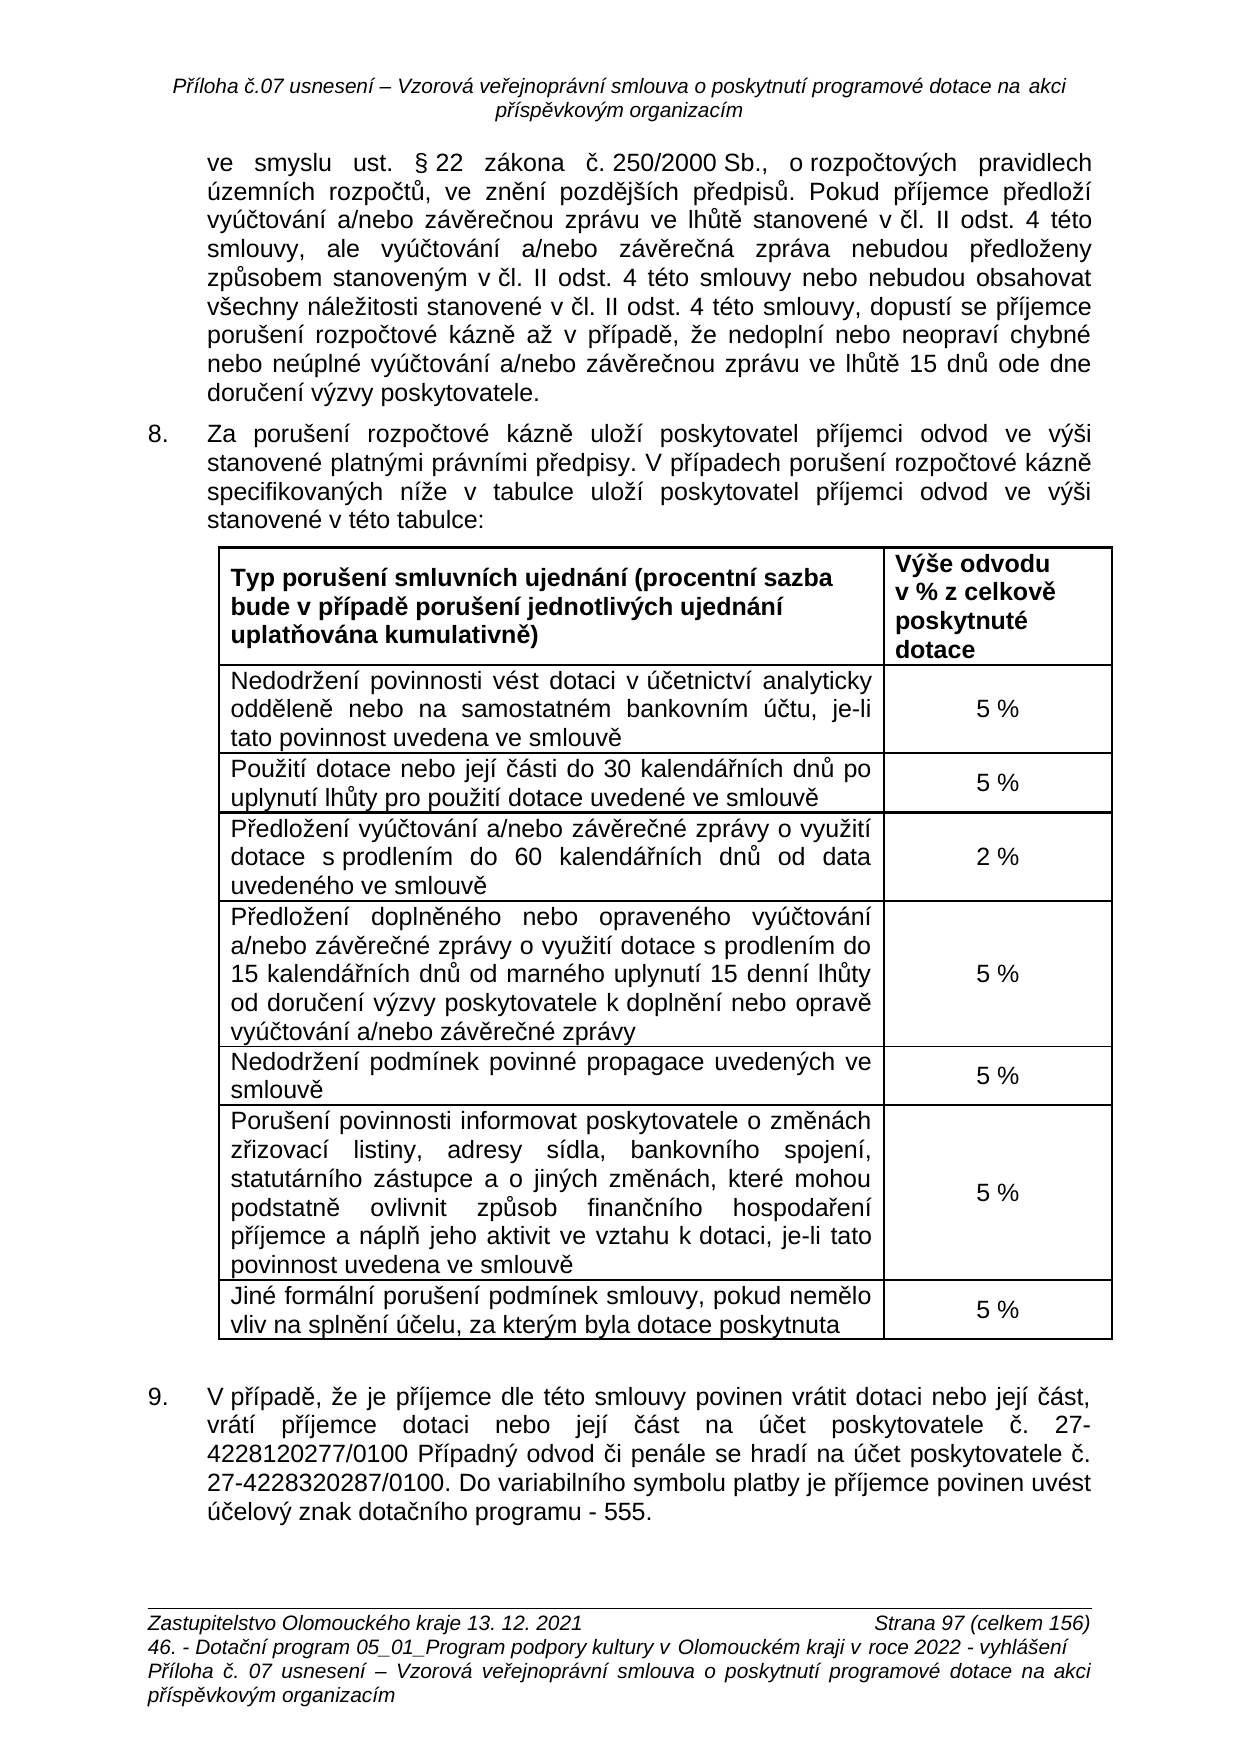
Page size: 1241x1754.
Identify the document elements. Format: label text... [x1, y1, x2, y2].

table_cell 5 % [885, 1047, 1111, 1104]
list V případě, že je příjemce dle této smlouvy povinen vrátit dotaci nebo její část, vrátí příjemce dotaci nebo její část na účet poskytovatele č. 27-4228120277/0100 Případný odvod či penále se hradí na účet poskytovatele č. 27-4228320287/0100. Do variabilního symbolu platby je příjemce povinen uvést účelový znak dotačního programu - 555. [148, 1382, 1092, 1525]
table_cell Použití dotace nebo její části do 30 kalendářních dnů po uplynutí lhůty pro použití dotace uvedené ve smlouvě [220, 754, 883, 811]
list Za porušení rozpočtové kázně uloží poskytovatel příjemci odvod ve výši stanovené platnými právními předpisy. V případech porušení rozpočtové kázně specifikovaných níže v tabulce uloží poskytovatel příjemci odvod ve výši stanovené v této tabulce: [148, 419, 1092, 534]
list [148, 148, 1092, 406]
table_header Typ porušení smluvních ujednání (procentní sazba bude v případě porušení jednotlivých ujednání uplatňována kumulativně) [220, 549, 883, 663]
table_cell Předložení vyúčtování a/nebo závěrečné zprávy o využití dotace s prodlením do 60 kalendářních dnů od data uvedeného ve smlouvě [220, 814, 883, 900]
table_cell Nedodržení povinnosti vést dotaci v účetnictví analyticky odděleně nebo na samostatném bankovním účtu, je-li tato povinnost uvedena ve smlouvě [220, 666, 883, 752]
table_cell 5 % [885, 1281, 1111, 1338]
table_cell 5 % [885, 754, 1111, 811]
table_cell 5 % [885, 902, 1111, 1046]
table_cell Porušení povinnosti informovat poskytovatele o změnách zřizovací listiny, adresy sídla, bankovního spojení, statutárního zástupce a o jiných změnách, které mohou podstatně ovlivnit způsob finančního hospodaření příjemce a náplň jeho aktivit ve vztahu k dotaci, je-li tato povinnost uvedena ve smlouvě [220, 1106, 883, 1279]
table_cell Předložení doplněného nebo opraveného vyúčtování a/nebo závěrečné zprávy o využití dotace s prodlením do 15 kalendářních dnů od marného uplynutí 15 denní lhůty od doručení výzvy poskytovatele k doplnění nebo opravě vyúčtování a/nebo závěrečné zprávy [220, 902, 883, 1046]
table_cell Jiné formální porušení podmínek smlouvy, pokud nemělo vliv na splnění účelu, za kterým byla dotace poskytnuta [220, 1281, 883, 1338]
table_cell 5 % [885, 666, 1111, 752]
table_cell Nedodržení podmínek povinné propagace uvedených ve smlouvě [220, 1047, 883, 1104]
table_cell 5 % [885, 1106, 1111, 1279]
table_cell 2 % [885, 814, 1111, 900]
table_header Výše odvodu v % z celkově poskytnuté dotace [885, 549, 1111, 663]
